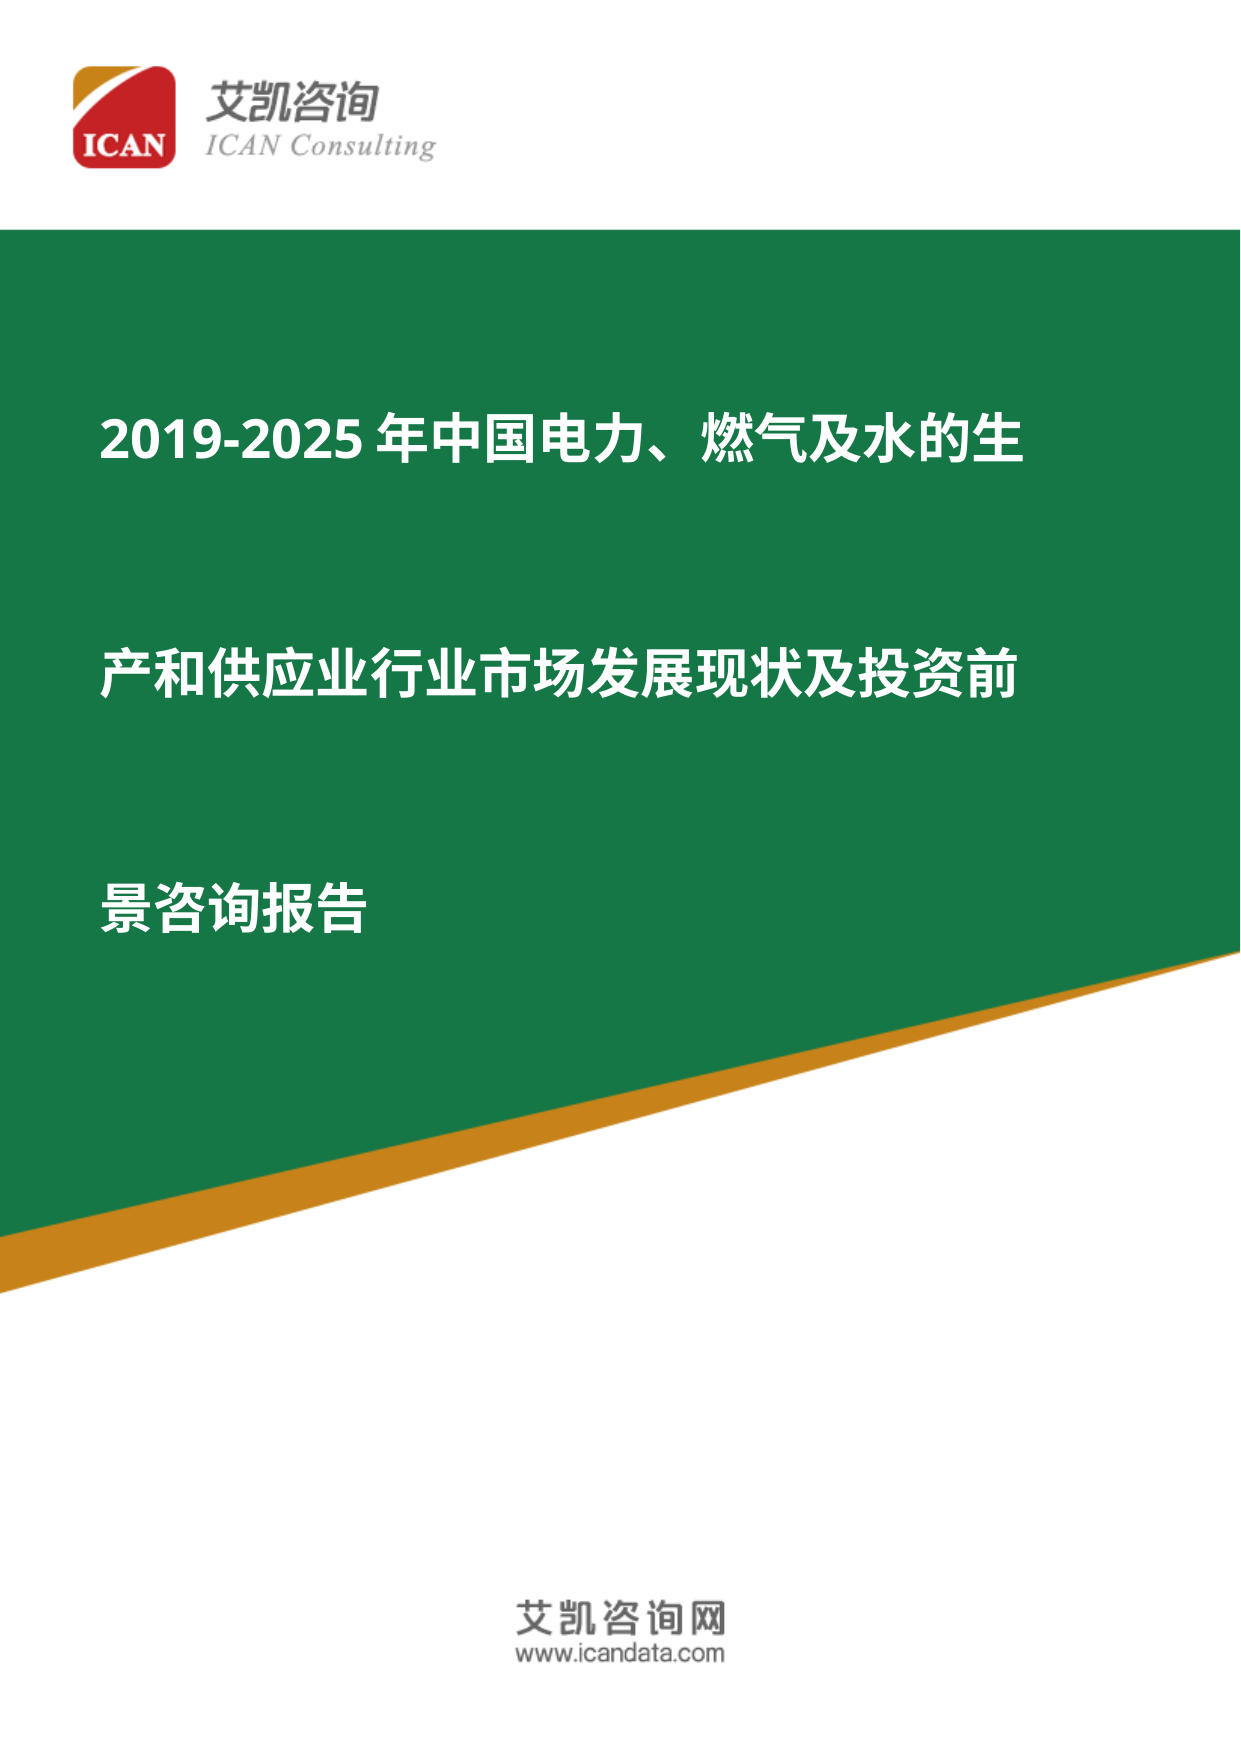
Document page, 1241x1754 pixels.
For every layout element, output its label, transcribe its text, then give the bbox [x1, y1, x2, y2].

subtitle 2019-2025年中国电力、燃气及水的生产和供应业行业市场发展现状及投资前景咨询报告 [99, 386, 1053, 953]
picture [0, 5, 1241, 1754]
